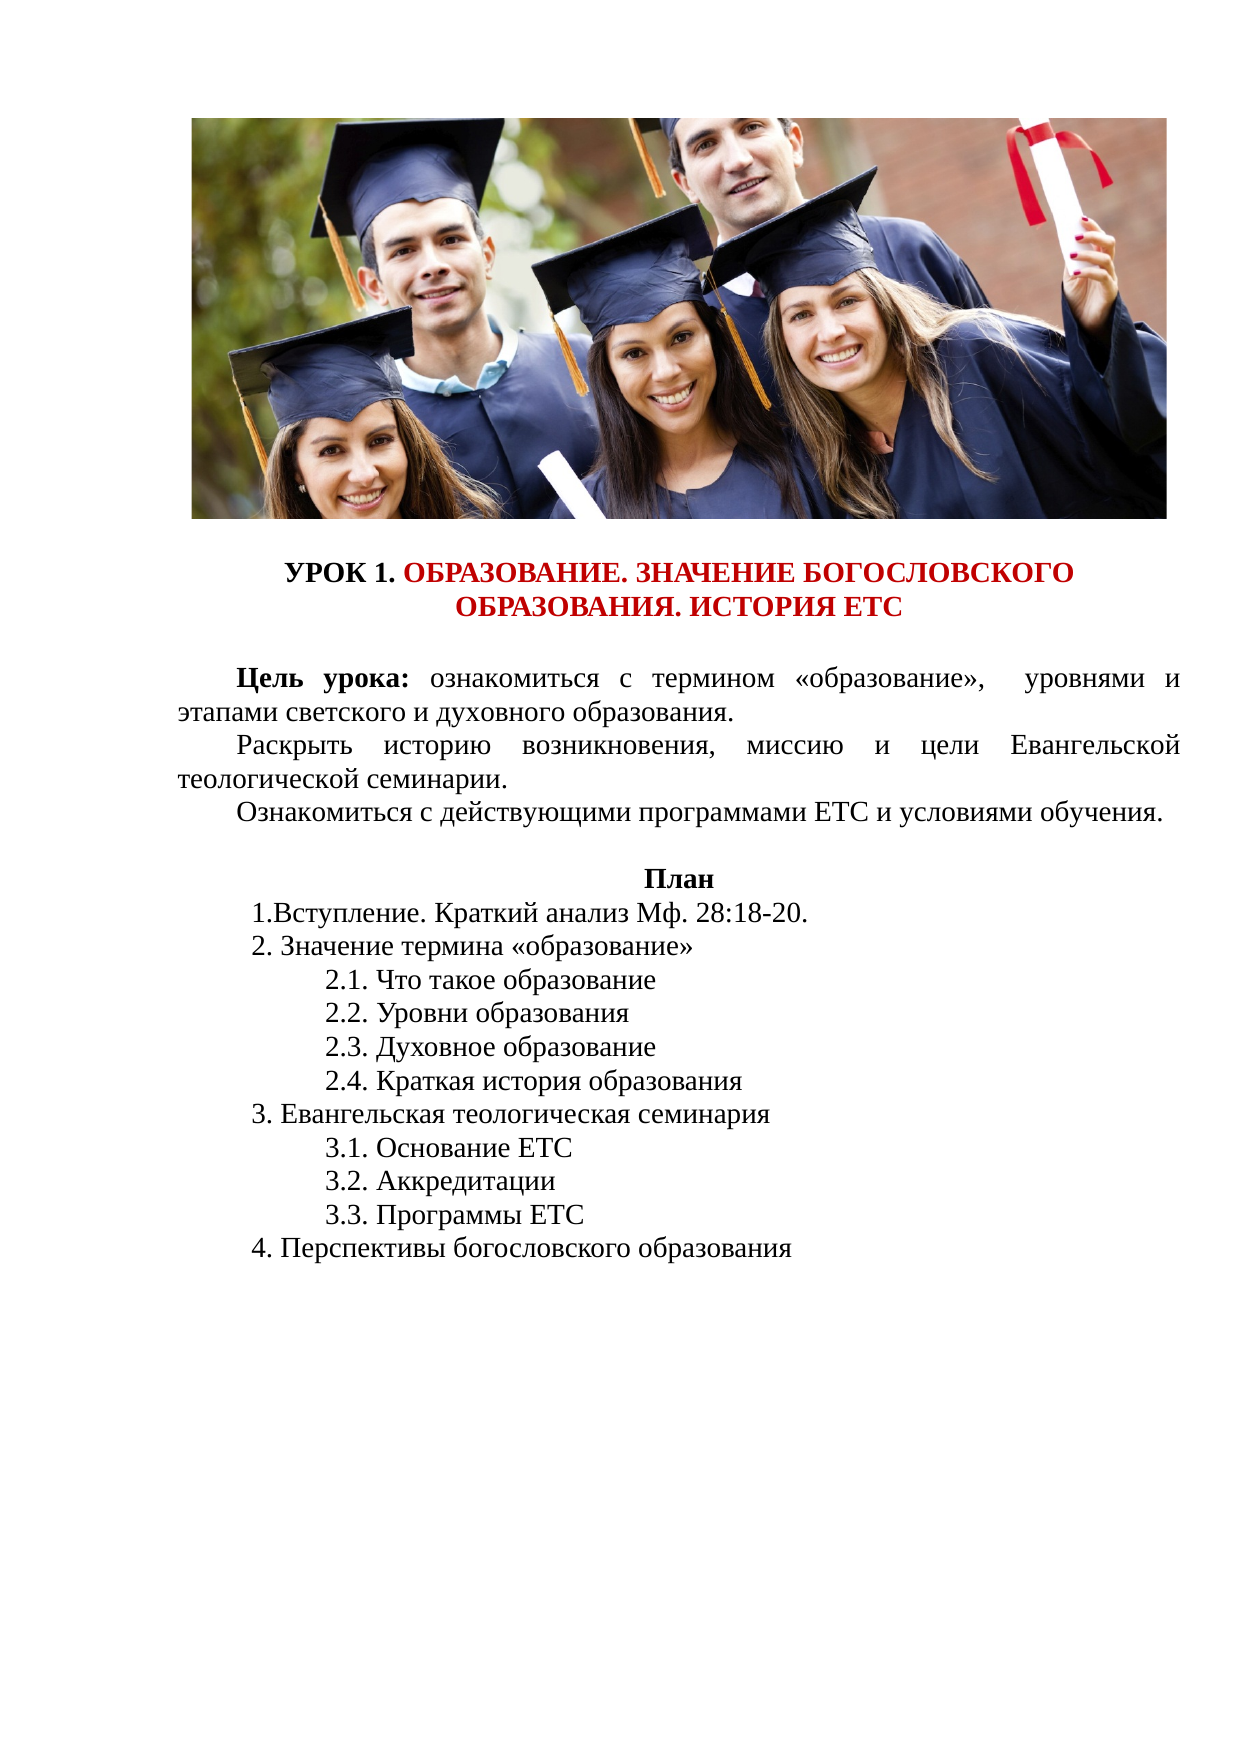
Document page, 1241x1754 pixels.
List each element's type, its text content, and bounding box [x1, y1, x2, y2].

text 1.Вступление. Краткий анализ Мф. 28:18-20. [177, 895, 1181, 928]
text План [177, 861, 1181, 895]
text 3.2. Аккредитации [177, 1163, 1181, 1197]
picture [191, 118, 1167, 519]
text 2.4. Краткая история образования [177, 1063, 1181, 1096]
text 2.3. Духовное образование [177, 1029, 1181, 1063]
text 3.3. Программы ЕТС [177, 1197, 1181, 1230]
text 3.1. Основание ЕТС [177, 1130, 1181, 1163]
text Цель урока: ознакомиться с термином «образование», уровнями и этапами светского и духовного образования. [177, 660, 1181, 727]
text Раскрыть историю возникновения, миссию и цели Евангельской теологической семинарии. [177, 727, 1181, 794]
text 2.2. Уровни образования [177, 996, 1181, 1029]
text 2. Значение термина «образование» [177, 928, 1181, 962]
text Ознакомиться с действующими программами ЕТС и условиями обучения. [177, 794, 1181, 828]
text 3. Евангельская теологическая семинария [177, 1096, 1181, 1130]
text 4. Перспективы богословского образования [177, 1230, 1181, 1264]
subtitle Урок 1. Образование. Значение богословского образования. История ЕТС [177, 556, 1181, 623]
text 2.1. Что такое образование [177, 962, 1181, 996]
